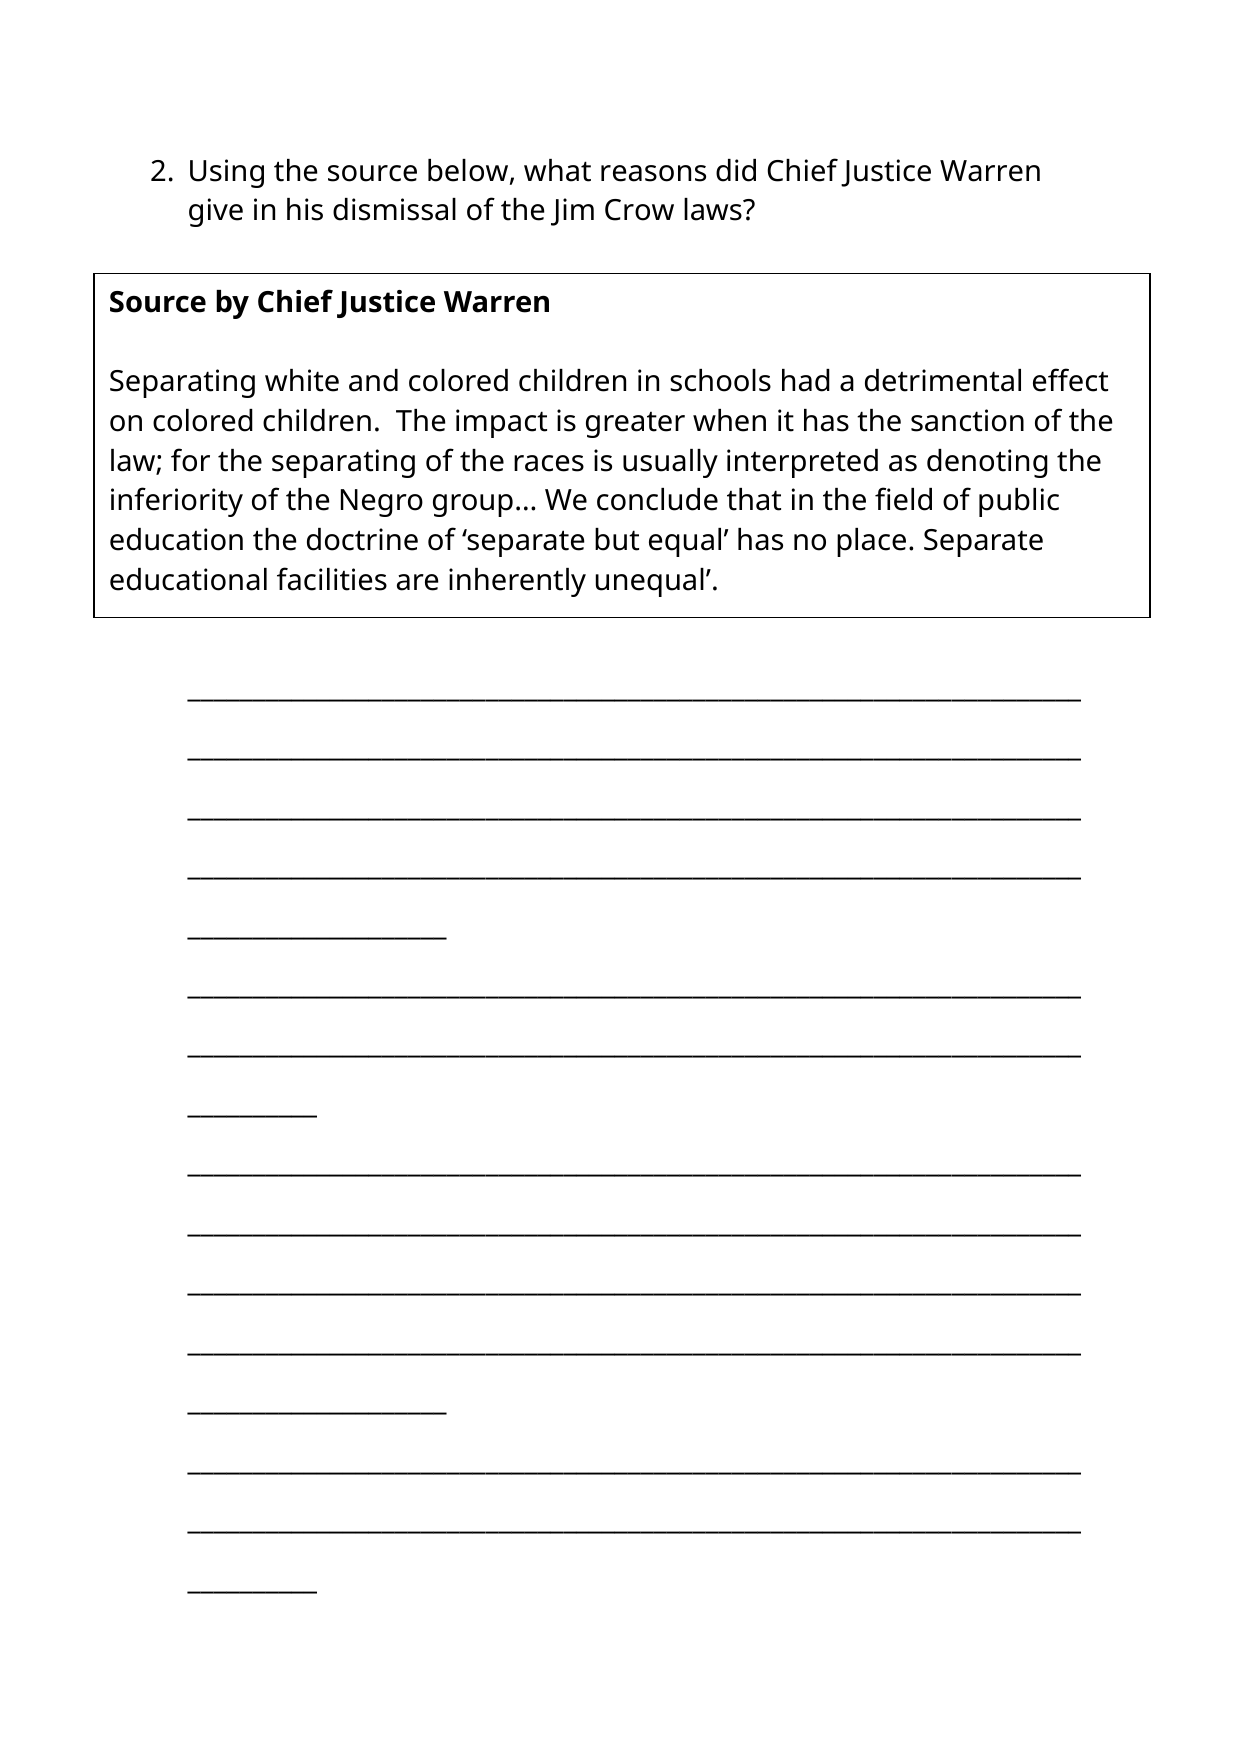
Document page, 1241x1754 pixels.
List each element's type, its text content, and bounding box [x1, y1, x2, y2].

list ____________________________________________________________________________________________________________________________________________________ [187, 963, 1090, 1122]
list ________________________________________________________________________________________________________________________________________________________________________________________________________________________________________________________________________________________________________ [187, 666, 1090, 943]
list ________________________________________________________________________________________________________________________________________________________________________________________________________________________________________________________________________________________________________ [187, 1142, 1090, 1419]
list Using the source below, what reasons did Chief Justice Warren give in his dismissal of the Jim Crow laws? [150, 150, 1090, 229]
list ____________________________________________________________________________________________________________________________________________________ [187, 1439, 1090, 1598]
